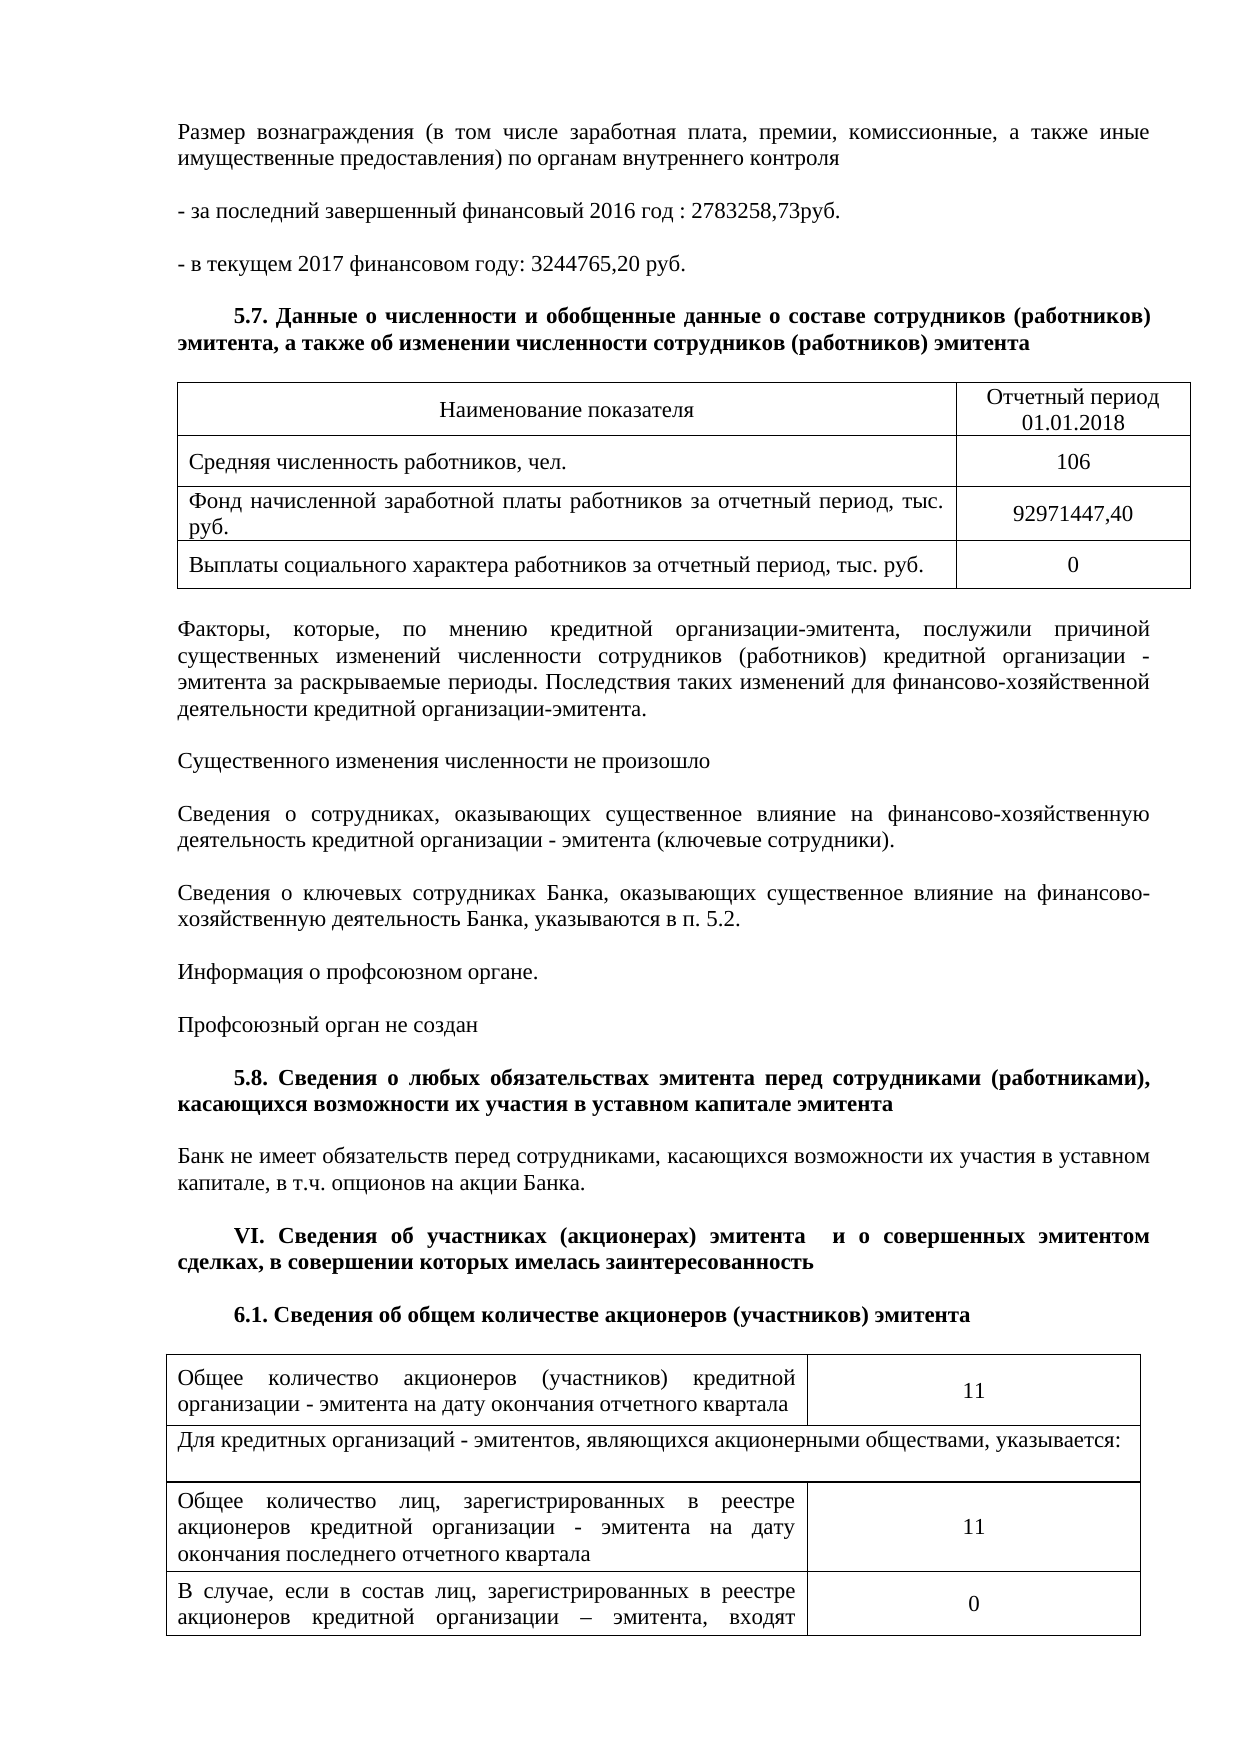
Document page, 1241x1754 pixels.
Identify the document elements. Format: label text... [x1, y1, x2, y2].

text Сведения о сотрудниках, оказывающих существенное влияние на финансово-хозяйственную деятельность кредитной организации - эмитента (ключевые сотрудники). [177, 800, 1152, 853]
table_header Наименование показателя [178, 383, 956, 435]
table_header 11 [808, 1355, 1140, 1425]
table_cell Выплаты социального характера работников за отчетный период, тыс. руб. [178, 541, 956, 588]
text Факторы, которые, по мнению кредитной организации-эмитента, послужили причиной существенных изменений численности сотрудников (работников) кредитной организации - эмитента за раскрываемые периоды. Последствия таких изменений для финансово-хозяйственной деятельности кредитной организации-эмитента. [177, 616, 1152, 721]
text Существенного изменения численности не произошло [177, 747, 1152, 774]
subtitle VI. Сведения об участниках (акционерах) эмитента и о совершенных эмитентом сделках, в совершении которых имелась заинтересованность [177, 1222, 1152, 1274]
table_cell Средняя численность работников, чел. [178, 436, 956, 486]
table_header Общее количество акционеров (участников) кредитной организации - эмитента на дату окончания отчетного квартала [167, 1355, 807, 1425]
text Размер вознаграждения (в том числе заработная плата, премии, комиссионные, а также иные имущественные предоставления) по органам внутреннего контроля [177, 118, 1152, 171]
subtitle 6.1. Сведения об общем количестве акционеров (участников) эмитента [177, 1301, 1152, 1327]
table_header Отчетный период 01.01.2018 [957, 383, 1190, 435]
text - за последний завершенный финансовый 2016 год : 2783258,73руб. [177, 197, 1152, 223]
table_cell 0 [957, 541, 1190, 588]
table_cell 11 [808, 1483, 1140, 1571]
text Информация о профсоюзном органе. [177, 958, 1152, 984]
table_cell 92971447,40 [957, 487, 1190, 539]
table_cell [167, 1572, 807, 1635]
table_cell 106 [957, 436, 1190, 486]
subtitle 5.7. Данные о численности и обобщенные данные о составе сотрудников (работников) эмитента, а также об изменении численности сотрудников (работников) эмитента [177, 303, 1152, 355]
table_cell 0 [808, 1572, 1140, 1635]
text Банк не имеет обязательств перед сотрудниками, касающихся возможности их участия в уставном капитале, в т.ч. опционов на акции Банка. [177, 1143, 1152, 1195]
subtitle 5.8. Сведения о любых обязательствах эмитента перед сотрудниками (работниками), касающихся возможности их участия в уставном капитале эмитента [177, 1063, 1152, 1116]
table_cell Общее количество лиц, зарегистрированных в реестре акционеров кредитной организации - эмитента на дату окончания последнего отчетного квартала [167, 1483, 807, 1571]
text - в текущем 2017 финансовом году: 3244765,20 руб. [177, 250, 1152, 276]
text Сведения о ключевых сотрудниках Банка, оказывающих существенное влияние на финансово-хозяйственную деятельность Банка, указываются в п. 5.2. [177, 879, 1152, 932]
text Профсоюзный орган не создан [177, 1011, 1152, 1037]
table_cell Фонд начисленной заработной платы работников за отчетный период, тыс. руб. [178, 487, 956, 539]
table_cell Для кредитных организаций - эмитентов, являющихся акционерными обществами, указывается: [167, 1426, 1140, 1481]
